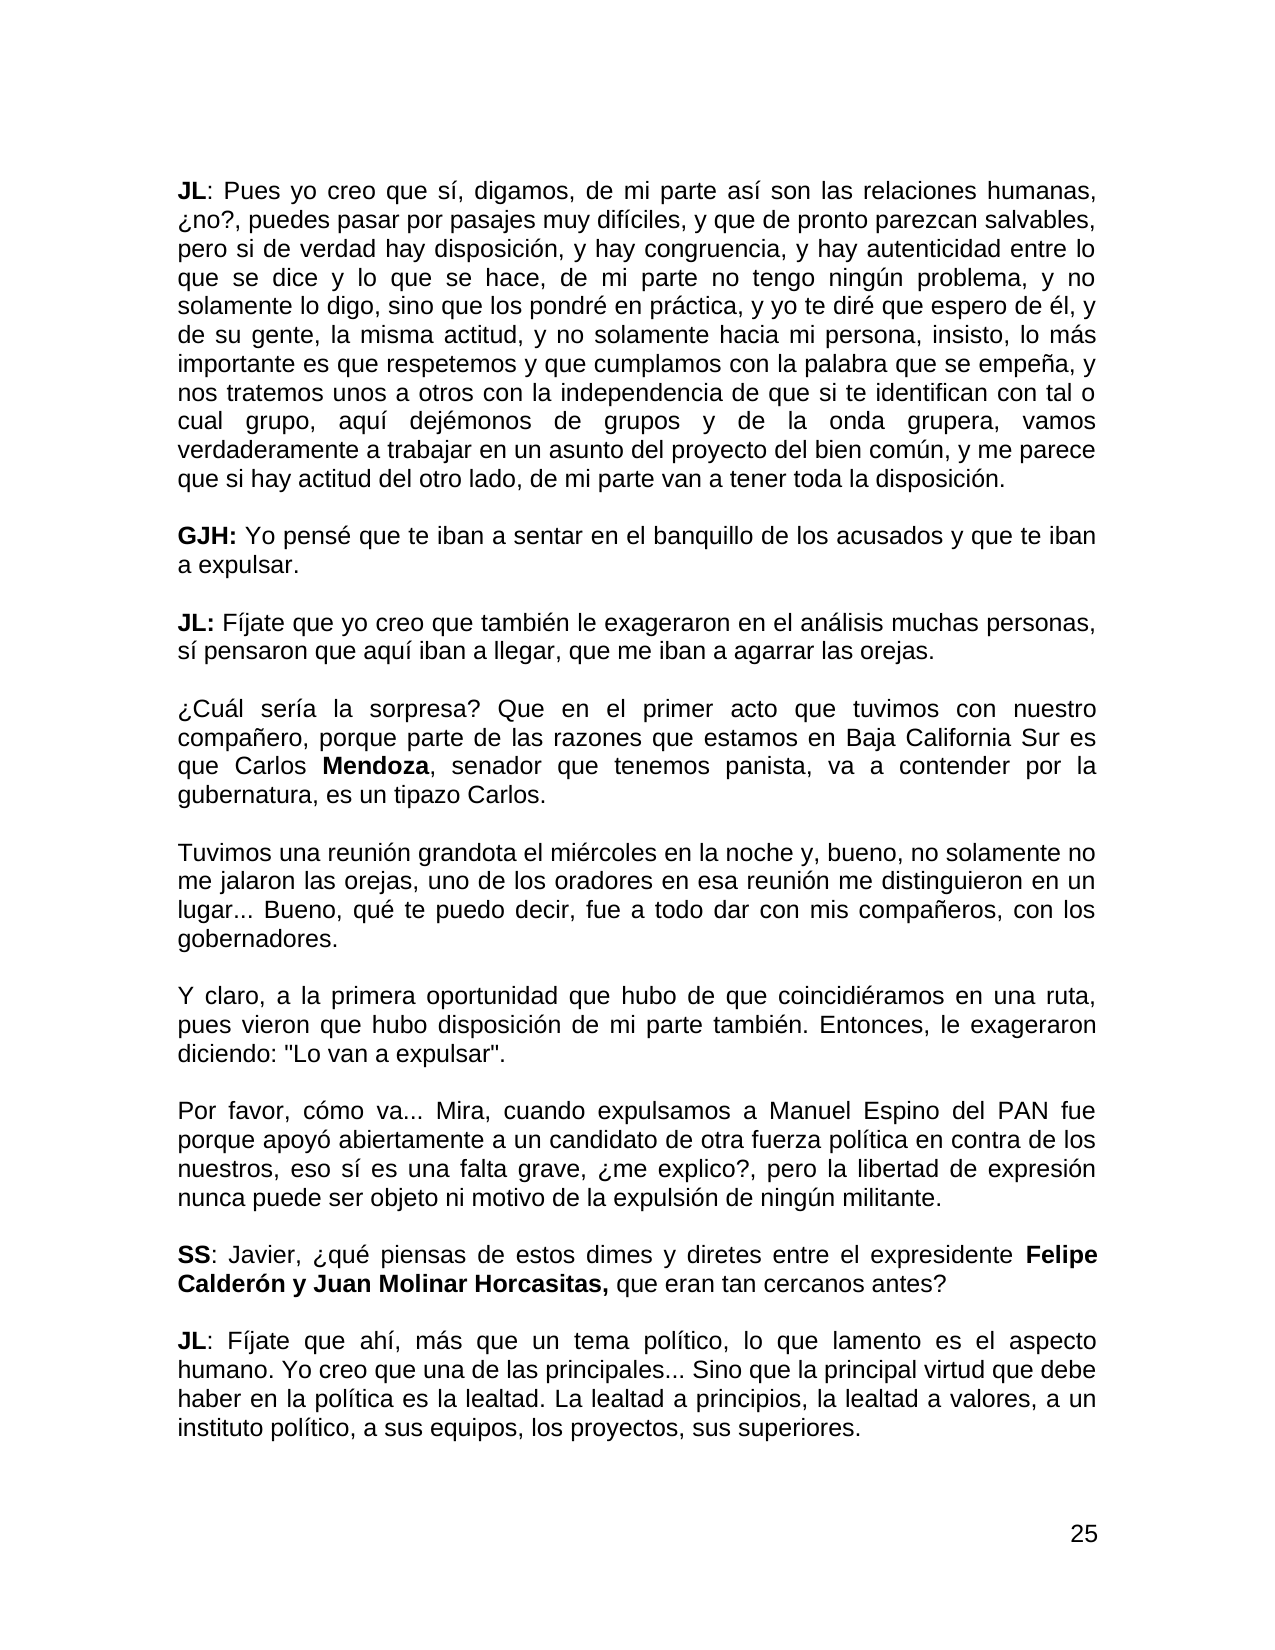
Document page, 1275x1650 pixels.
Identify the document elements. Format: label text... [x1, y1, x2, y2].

text Y claro, a la primera oportunidad que hubo de que coincidiéramos en una ruta, pues vieron que hubo disposición de mi parte también. Entonces, le exageraron diciendo: "Lo van a expulsar". [177, 981, 1098, 1068]
text JL: Fíjate que yo creo que también le exageraron en el análisis muchas personas, sí pensaron que aquí iban a llegar, que me iban a agarrar las orejas. [177, 608, 1098, 665]
text Por favor, cómo va... Mira, cuando expulsamos a Manuel Espino del PAN fue porque apoyó abiertamente a un candidato de otra fuerza política en contra de los nuestros, eso sí es una falta grave, ¿me explico?, pero la libertad de expresión nunca puede ser objeto ni motivo de la expulsión de ningún militante. [177, 1096, 1098, 1211]
text JL: Pues yo creo que sí, digamos, de mi parte así son las relaciones humanas, ¿no?, puedes pasar por pasajes muy difíciles, y que de pronto parezcan salvables, pero si de verdad hay disposición, y hay congruencia, y hay autenticidad entre lo que se dice y lo que se hace, de mi parte no tengo ningún problema, y no solamente lo digo, sino que los pondré en práctica, y yo te diré que espero de él, y de su gente, la misma actitud, y no solamente hacia mi persona, insisto, lo más importante es que respetemos y que cumplamos con la palabra que se empeña, y nos tratemos unos a otros con la independencia de que si te identifican con tal o cual grupo, aquí dejémonos de grupos y de la onda grupera, vamos verdaderamente a trabajar en un asunto del proyecto del bien común, y me parece que si hay actitud del otro lado, de mi parte van a tener toda la disposición. [177, 176, 1098, 493]
text GJH: Yo pensé que te iban a sentar en el banquillo de los acusados y que te iban a expulsar. [177, 521, 1098, 579]
text Tuvimos una reunión grandota el miércoles en la noche y, bueno, no solamente no me jalaron las orejas, uno de los oradores en esa reunión me distinguieron en un lugar... Bueno, qué te puedo decir, fue a todo dar con mis compañeros, con los gobernadores. [177, 838, 1098, 953]
text ¿Cuál sería la sorpresa? Que en el primer acto que tuvimos con nuestro compañero, porque parte de las razones que estamos en Baja California Sur es que Carlos Mendoza, senador que tenemos panista, va a contender por la gubernatura, es un tipazo Carlos. [177, 694, 1098, 809]
text SS: Javier, ¿qué piensas de estos dimes y diretes entre el expresidente Felipe Calderón y Juan Molinar Horcasitas, que eran tan cercanos antes? [177, 1240, 1098, 1298]
text JL: Fíjate que ahí, más que un tema político, lo que lamento es el aspecto humano. Yo creo que una de las principales... Sino que la principal virtud que debe haber en la política es la lealtad. La lealtad a principios, la lealtad a valores, a un instituto político, a sus equipos, los proyectos, sus superiores. [177, 1326, 1098, 1441]
